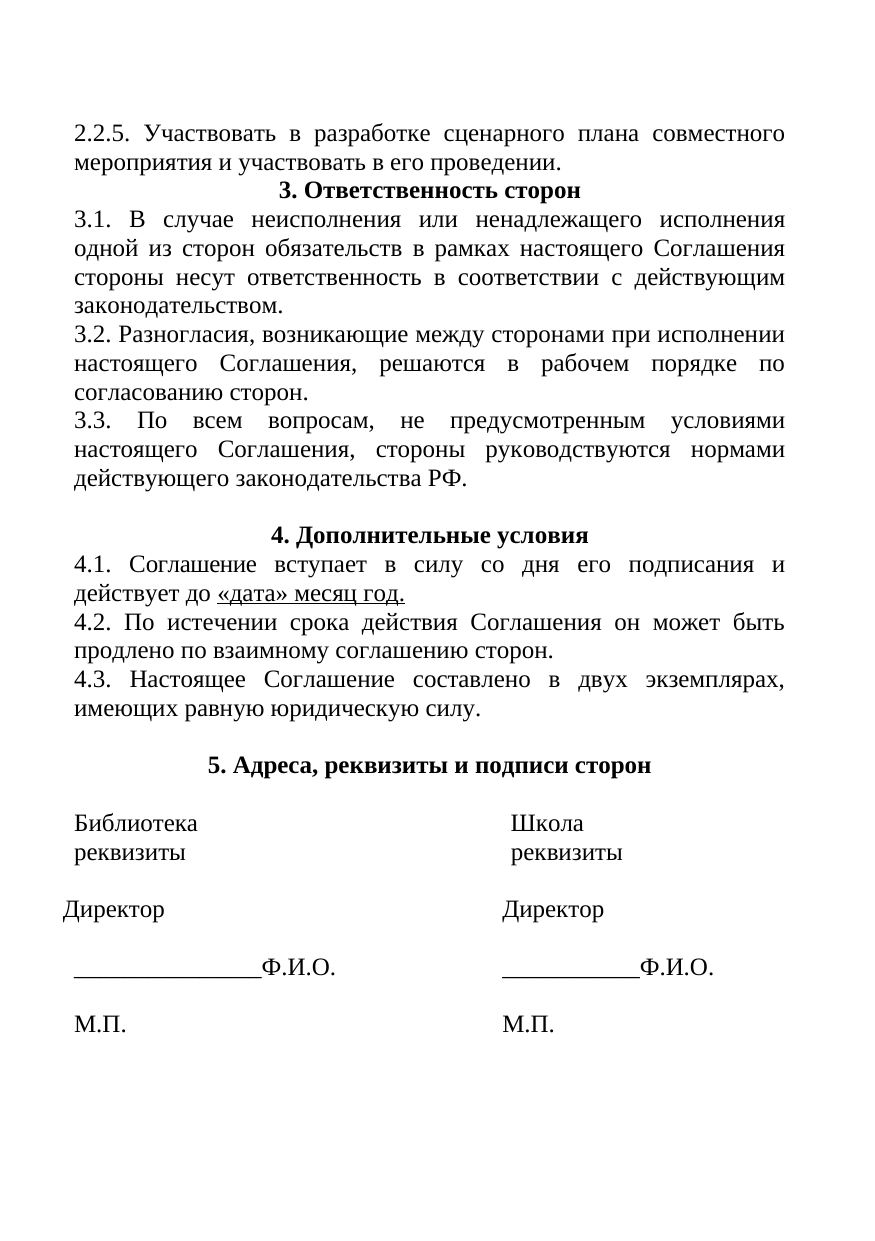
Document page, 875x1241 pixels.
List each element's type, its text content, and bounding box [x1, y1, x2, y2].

text 4.3. Настоящее Соглашение составлено в двух экземплярах, имеющих равную юридическую силу. [74, 664, 786, 722]
text Библиотека Школа [74, 808, 786, 837]
text 3. Ответственность сторон [74, 176, 786, 204]
text 2.2.5. Участвовать в разработке сценарного плана совместного мероприятия и участвовать в его проведении. [74, 118, 786, 176]
table_header Директор _______________Ф.И.О. М.П. [63, 866, 491, 1108]
text 4. Дополнительные условия [74, 521, 786, 549]
text 3.1. В случае неисполнения или ненадлежащего исполнения одной из сторон обязательств в рамках настоящего Соглашения стороны несут ответственность в соответствии с действующим законодательством. [74, 204, 786, 319]
text реквизиты реквизиты [74, 837, 786, 866]
text 4.2. По истечении срока действия Соглашения он может быть продлено по взаимному соглашению сторон. [74, 607, 786, 664]
text 5. Адреса, реквизиты и подписи сторон [74, 751, 786, 779]
text 3.3. По всем вопросам, не предусмотренным условиями настоящего Соглашения, стороны руководствуются нормами действующего законодательства РФ. [74, 406, 786, 492]
text 4.1. Соглашение вступает в силу со дня его подписания и действует до «дата» месяц год. [74, 549, 786, 607]
table_header Директор ___________Ф.И.О. М.П. [491, 866, 874, 1108]
text 3.2. Разногласия, возникающие между сторонами при исполнении настоящего Соглашения, решаются в рабочем порядке по согласованию сторон. [74, 319, 786, 406]
